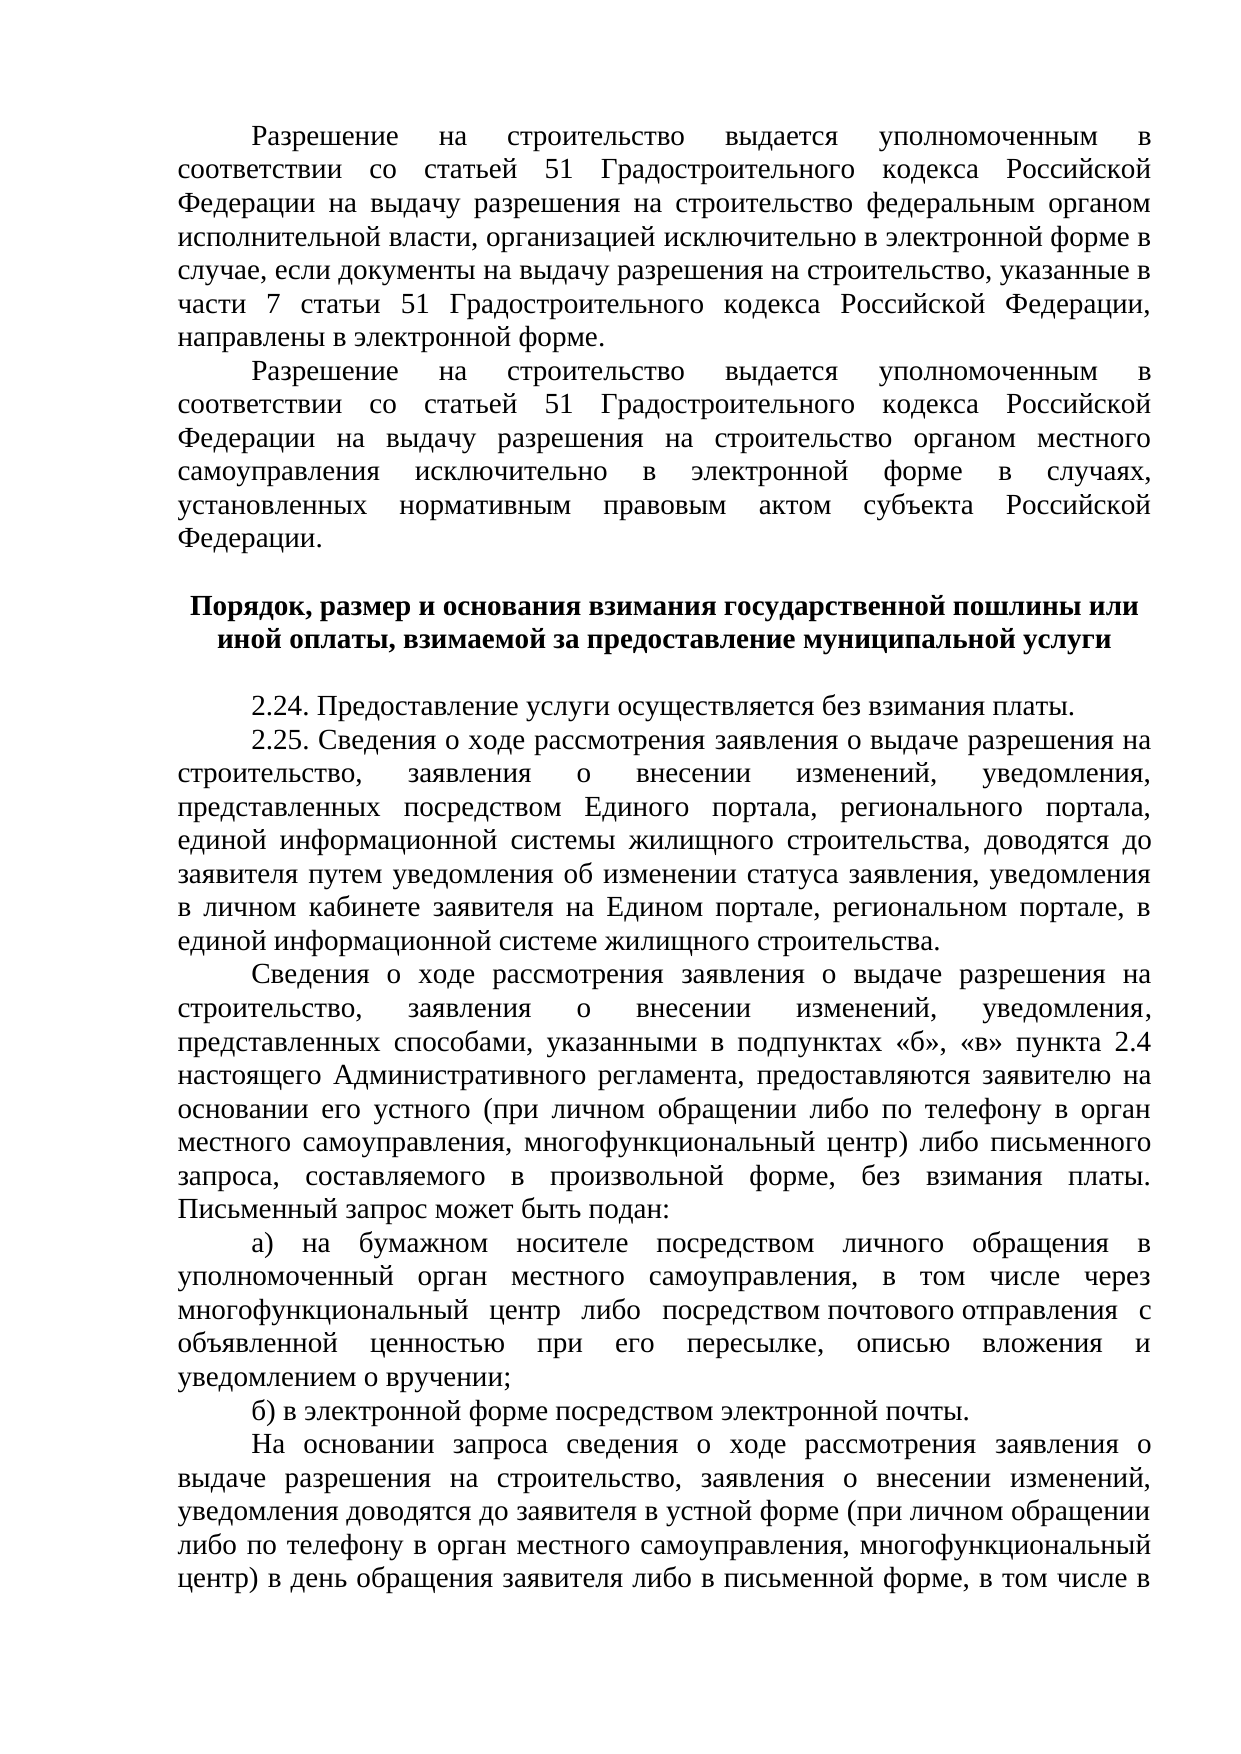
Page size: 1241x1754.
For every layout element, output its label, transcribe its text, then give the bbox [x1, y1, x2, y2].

text Разрешение на строительство выдается уполномоченным в соответствии со статьей 51 Градостроительного кодекса Российской Федерации на выдачу разрешения на строительство органом местного самоуправления исключительно в электронной форме в случаях, установленных нормативным правовым актом субъекта Российской Федерации. [177, 353, 1152, 554]
text Порядок, размер и основания взимания государственной пошлины или иной оплаты, взимаемой за предоставление муниципальной услуги [177, 588, 1152, 655]
text а) на бумажном носителе посредством личного обращения в уполномоченный орган местного самоуправления, в том числе через многофункциональный центр либо посредством почтового отправления с объявленной ценностью при его пересылке, описью вложения и уведомлением о вручении; [503, 1359, 1152, 1393]
text Сведения о ходе рассмотрения заявления о выдаче разрешения на строительство, заявления о внесении изменений, уведомления, представленных способами, указанными в подпунктах «б», «в» пункта 2.4 настоящего Административного регламента, предоставляются заявителю на основании его устного (при личном обращении либо по телефону в орган местного самоуправления, многофункциональный центр) либо письменного запроса, составляемого в произвольной форме, без взимания платы. Письменный запрос может быть подан: [177, 957, 1152, 1225]
text б) в электронной форме посредством электронной почты. [177, 1393, 1152, 1426]
text а) на бумажном носителе посредством личного обращения в уполномоченный орган местного самоуправления, в том числе через многофункциональный центр либо посредством почтового отправления с объявленной ценностью при его пересылке, описью вложения и уведомлением о вручении; [177, 1225, 1152, 1326]
text Разрешение на строительство выдается уполномоченным в соответствии со статьей 51 Градостроительного кодекса Российской Федерации на выдачу разрешения на строительство федеральным органом исполнительной власти, организацией исключительно в электронной форме в случае, если документы на выдачу разрешения на строительство, указанные в части 7 статьи 51 Градостроительного кодекса Российской Федерации, направлены в электронной форме. [177, 118, 1152, 353]
text 2.25. Сведения о ходе рассмотрения заявления о выдаче разрешения на строительство, заявления о внесении изменений, уведомления, представленных посредством Единого портала, регионального портала, единой информационной системы жилищного строительства, доводятся до заявителя путем уведомления об изменении статуса заявления, уведомления в личном кабинете заявителя на Едином портале, региональном портале, в единой информационной системе жилищного строительства. [177, 722, 1152, 957]
text 2.24. Предоставление услуги осуществляется без взимания платы. [177, 688, 1152, 722]
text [177, 1426, 1152, 1594]
